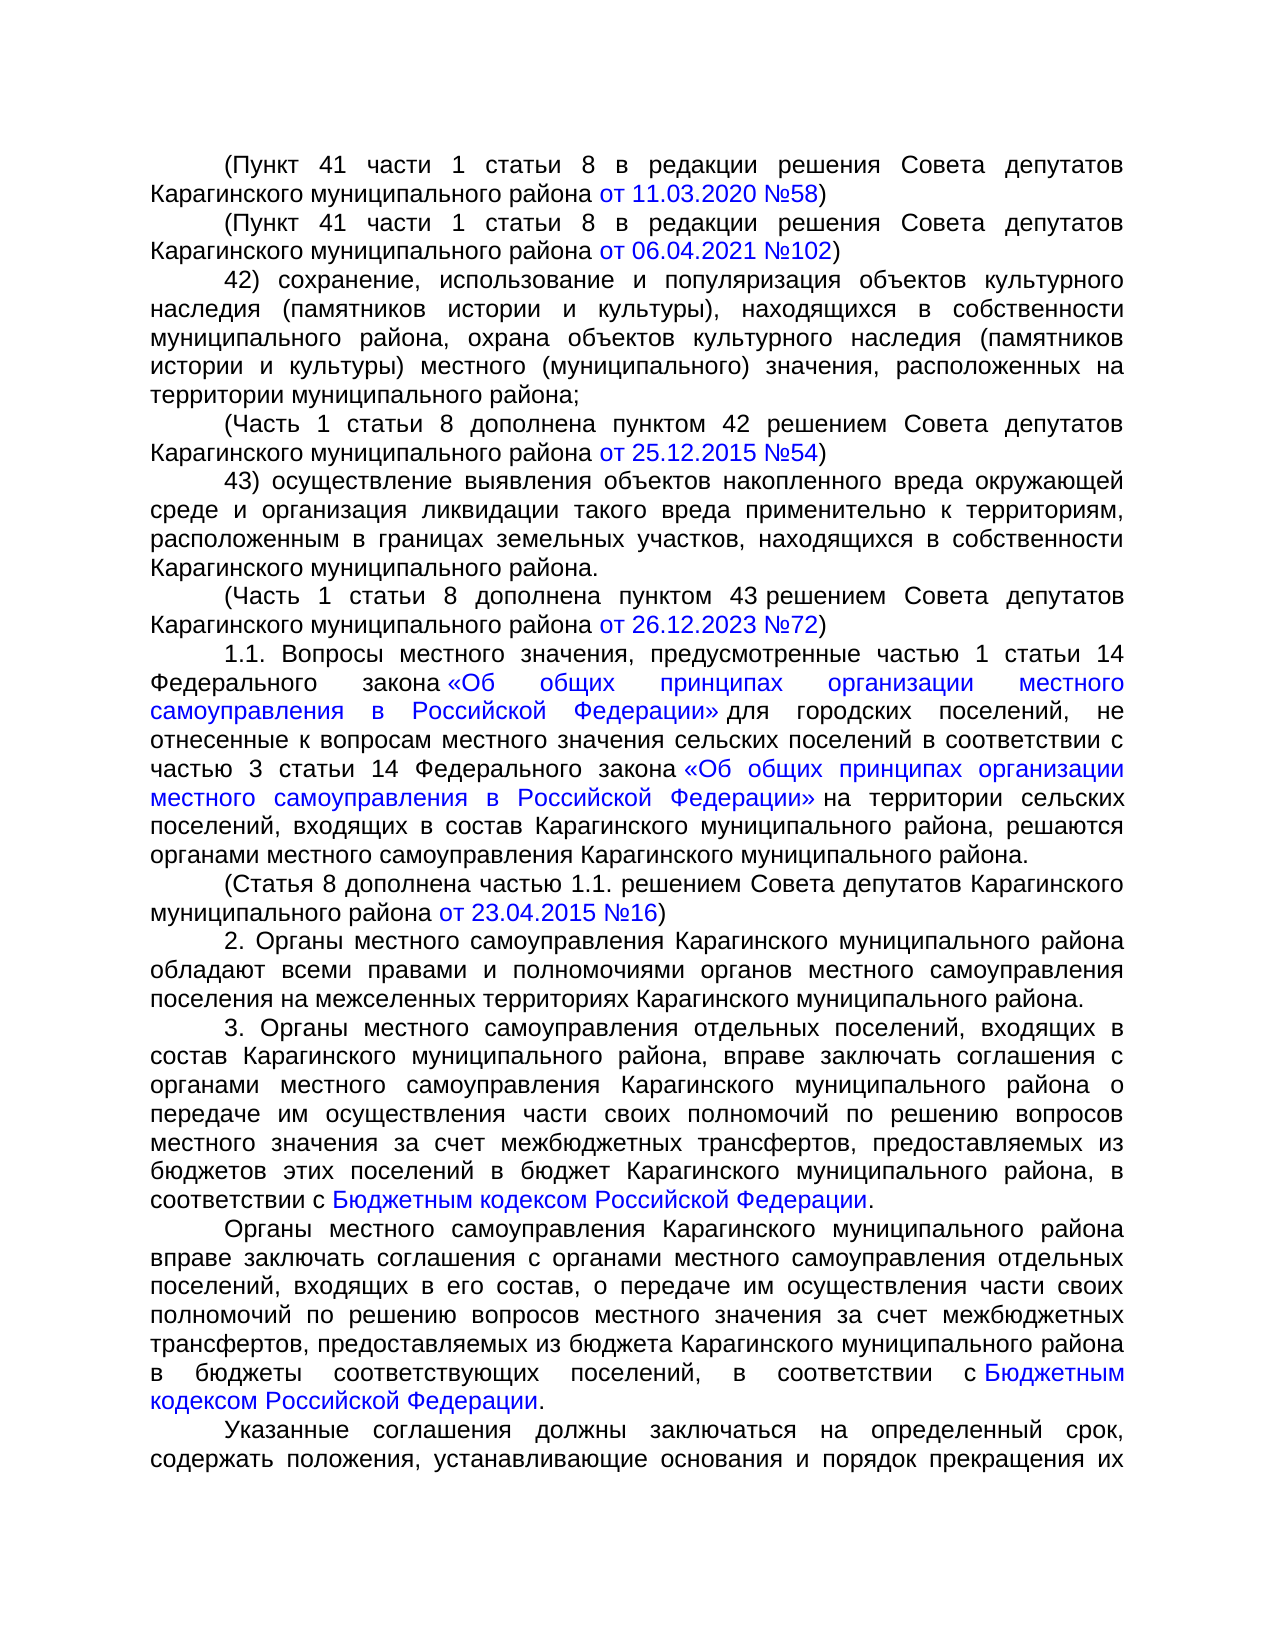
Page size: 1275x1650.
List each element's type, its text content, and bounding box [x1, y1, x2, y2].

text (Часть 1 статьи 8 дополнена пунктом 43 решением Совета депутатов Карагинского муниципального района от 26.12.2023 №72) [150, 581, 1125, 639]
text 3. Органы местного самоуправления отдельных поселений, входящих в состав Карагинского муниципального района, вправе заключать соглашения с органами местного самоуправления Карагинского муниципального района о передаче им осуществления части своих полномочий по решению вопросов местного значения за счет межбюджетных трансфертов, предоставляемых из бюджетов этих поселений в бюджет Карагинского муниципального района, в соответствии с Бюджетным кодексом Российской Федерации. [150, 1012, 1125, 1214]
text (Статья 8 дополнена частью 1.1. решением Совета депутатов Карагинского муниципального района от 23.04.2015 №16) [150, 869, 1125, 926]
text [150, 1415, 1125, 1472]
text 42) сохранение, использование и популяризация объектов культурного наследия (памятников истории и культуры), находящихся в собственности муниципального района, охрана объектов культурного наследия (памятников истории и культуры) местного (муниципального) значения, расположенных на территории муниципального района; [150, 265, 1125, 409]
text 1.1. Вопросы местного значения, предусмотренные частью 1 статьи 14 Федерального закона «Об общих принципах организации местного самоуправления в Российской Федерации» для городских поселений, не отнесенные к вопросам местного значения сельских поселений в соответствии с частью 3 статьи 14 Федерального закона «Об общих принципах организации местного самоуправления в Российской Федерации» на территории сельских поселений, входящих в состав Карагинского муниципального района, решаются органами местного самоуправления Карагинского муниципального района. [150, 639, 1125, 869]
text (Пункт 41 части 1 статьи 8 в редакции решения Совета депутатов Карагинского муниципального района от 06.04.2021 №102) [150, 207, 1125, 265]
text Органы местного самоуправления Карагинского муниципального района вправе заключать соглашения с органами местного самоуправления отдельных поселений, входящих в его состав, о передаче им осуществления части своих полномочий по решению вопросов местного значения за счет межбюджетных трансфертов, предоставляемых из бюджета Карагинского муниципального района в бюджеты соответствующих поселений, в соответствии с Бюджетным кодексом Российской Федерации. [150, 1214, 1125, 1415]
text (Пункт 41 части 1 статьи 8 в редакции решения Совета депутатов Карагинского муниципального района от 11.03.2020 №58) [150, 150, 1125, 207]
text 2. Органы местного самоуправления Карагинского муниципального района обладают всеми правами и полномочиями органов местного самоуправления поселения на межселенных территориях Карагинского муниципального района. [150, 926, 1125, 1012]
text (Часть 1 статьи 8 дополнена пунктом 42 решением Совета депутатов Карагинского муниципального района от 25.12.2015 №54) [150, 409, 1125, 466]
text 43) осуществление выявления объектов накопленного вреда окружающей среде и организация ликвидации такого вреда применительно к территориям, расположенным в границах земельных участков, находящихся в собственности Карагинского муниципального района. [150, 466, 1125, 581]
